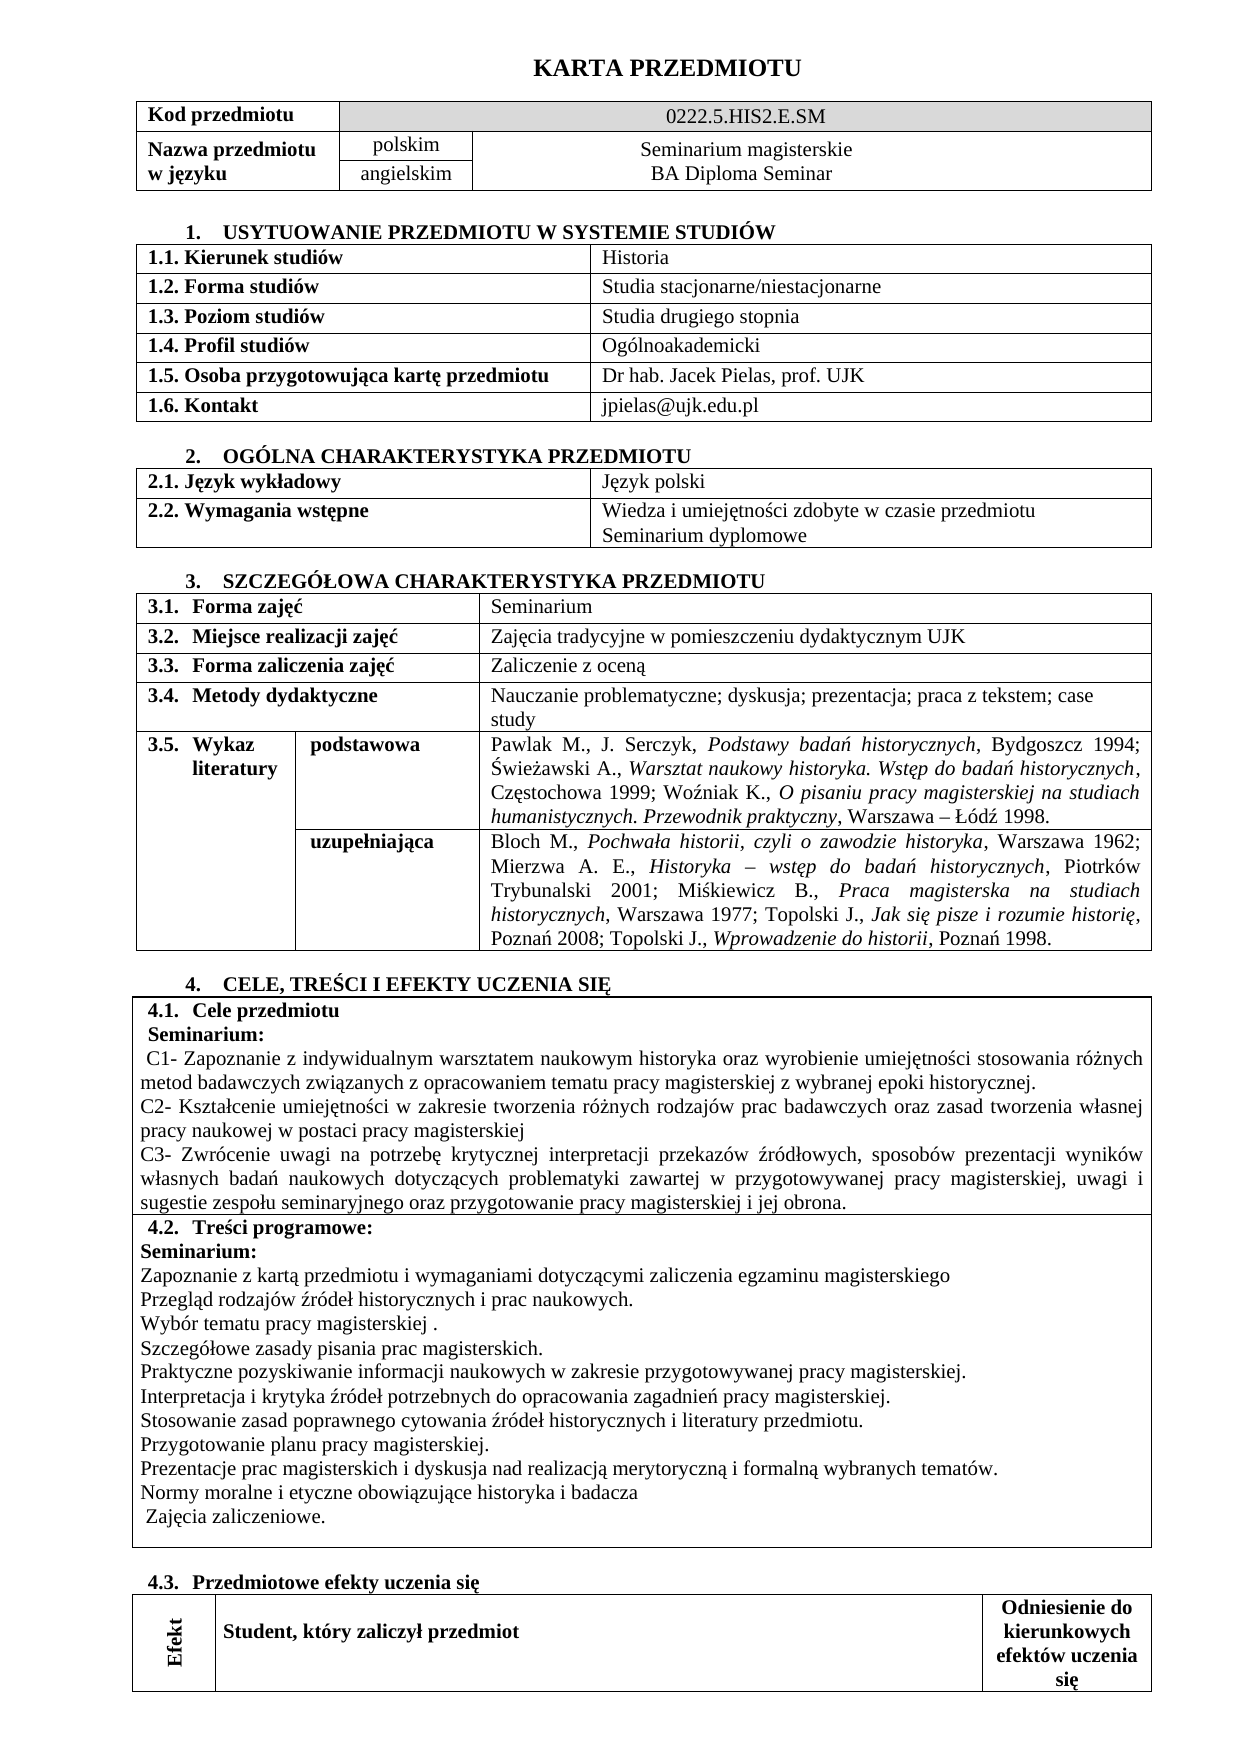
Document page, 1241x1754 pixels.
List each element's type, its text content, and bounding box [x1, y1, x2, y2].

table_cell polskim [340, 132, 472, 160]
table_cell Seminarium magisterskie BA Diploma Seminar [473, 132, 1151, 190]
table_cell podstawowa [296, 732, 479, 828]
table_cell 1.3. Poziom studiów [137, 304, 590, 332]
table_header Seminarium [480, 594, 1151, 623]
table_header Odniesienie do kierunkowych efektów uczenia się [983, 1595, 1151, 1691]
table_cell Dr hab. Jacek Pielas, prof. UJK [591, 363, 1151, 392]
table_cell Wykaz literatury [137, 732, 295, 950]
table_cell uzupełniająca [296, 830, 479, 950]
table_cell 1.5. Osoba przygotowująca kartę przedmiotu [137, 363, 590, 392]
table_cell Ogólnoakademicki [591, 334, 1151, 362]
list CELE, TREŚCI I EFEKTY UCZENIA SIĘ [185, 972, 1187, 996]
table_cell Zaliczenie z oceną [480, 654, 1151, 682]
table_header Kod przedmiotu [137, 102, 339, 131]
table_header Forma zajęć [137, 594, 479, 623]
list USYTUOWANIE PRZEDMIOTU W SYSTEMIE STUDIÓW [185, 219, 1187, 244]
table_cell Treści programowe: Seminarium: Zapoznanie z kartą przedmiotu i wymaganiami dotyczącymi zaliczenia egzaminu magisterskiego Przegląd rodzajów źródeł historycznych i prac naukowych. Wybór tematu pracy magisterskiej . Szczegółowe zasady pisania prac magisterskich. Praktyczne pozyskiwanie informacji naukowych w zakresie przygotowywanej pracy magisterskiej. Interpretacja i krytyka źródeł potrzebnych do opracowania zagadnień pracy magisterskiej. Stosowanie zasad poprawnego cytowania źródeł historycznych i literatury przedmiotu. Przygotowanie planu pracy magisterskiej. Prezentacje prac magisterskich i dyskusja nad realizacją merytoryczną i formalną wybranych tematów. Normy moralne i etyczne obowiązujące historyka i badacza Zajęcia zaliczeniowe. [133, 1215, 1151, 1547]
list OGÓLNA CHARAKTERYSTYKA PRZEDMIOTU [185, 444, 1187, 468]
table_cell 1.4. Profil studiów [137, 334, 590, 362]
list Przedmiotowe efekty uczenia się [148, 1570, 1187, 1594]
table_cell Bloch M., Pochwała historii, czyli o zawodzie historyka, Warszawa 1962; Mierzwa A. E., Historyka – wstęp do badań historycznych, Piotrków Trybunalski 2001; Miśkiewicz B., Praca magisterska na studiach historycznych, Warszawa 1977; Topolski J., Jak się pisze i rozumie historię, Poznań 2008; Topolski J., Wprowadzenie do historii, Poznań 1998. [480, 830, 1151, 950]
table_cell angielskim [340, 161, 472, 190]
table_header Cele przedmiotu Seminarium: C1- Zapoznanie z indywidualnym warsztatem naukowym historyka oraz wyrobienie umiejętności stosowania różnych metod badawczych związanych z opracowaniem tematu pracy magisterskiej z wybranej epoki historycznej. C2- Kształcenie umiejętności w zakresie tworzenia różnych rodzajów prac badawczych oraz zasad tworzenia własnej pracy naukowej w postaci pracy magisterskiej C3- Zwrócenie uwagi na potrzebę krytycznej interpretacji przekazów źródłowych, sposobów prezentacji wyników własnych badań naukowych dotyczących problematyki zawartej w przygotowywanej pracy magisterskiej, uwagi i sugestie zespołu seminaryjnego oraz przygotowanie pracy magisterskiej i jej obrona. [133, 998, 1151, 1214]
table_cell Miejsce realizacji zajęć [137, 624, 479, 652]
list SZCZEGÓŁOWA CHARAKTERYSTYKA PRZEDMIOTU [185, 569, 1187, 593]
table_header 2.1. Język wykładowy [137, 469, 590, 497]
table_cell Metody dydaktyczne [137, 683, 479, 731]
table_cell Zajęcia tradycyjne w pomieszczeniu dydaktycznym UJK [480, 624, 1151, 652]
table_cell Wiedza i umiejętności zdobyte w czasie przedmiotu Seminarium dyplomowe [591, 499, 1151, 547]
table_cell 2.2. Wymagania wstępne [137, 499, 590, 547]
table_header Student, który zaliczył przedmiot [216, 1595, 982, 1691]
table_header Efekt [133, 1595, 215, 1691]
table_header 1.1. Kierunek studiów [137, 245, 590, 273]
table_cell Pawlak M., J. Serczyk, Podstawy badań historycznych, Bydgoszcz 1994; Świeżawski A., Warsztat naukowy historyka. Wstęp do badań historycznych, Częstochowa 1999; Woźniak K., O pisaniu pracy magisterskiej na studiach humanistycznych. Przewodnik praktyczny, Warszawa – Łódź 1998. [480, 732, 1151, 828]
table_header Historia [591, 245, 1151, 273]
table_cell Nazwa przedmiotu w języku [137, 132, 339, 190]
table_header 0222.5.HIS2.E.SM [340, 102, 1151, 131]
table_cell Nauczanie problematyczne; dyskusja; prezentacja; praca z tekstem; case study [480, 683, 1151, 731]
table_cell 1.6. Kontakt [137, 393, 590, 421]
table_cell jpielas@ujk.edu.pl [591, 393, 1151, 421]
text KARTA PRZEDMIOTU [148, 53, 1187, 82]
table_cell Studia stacjonarne/niestacjonarne [591, 274, 1151, 303]
table_cell 1.2. Forma studiów [137, 274, 590, 303]
table_cell Studia drugiego stopnia [591, 304, 1151, 332]
table_header Język polski [591, 469, 1151, 497]
table_cell Forma zaliczenia zajęć [137, 654, 479, 682]
